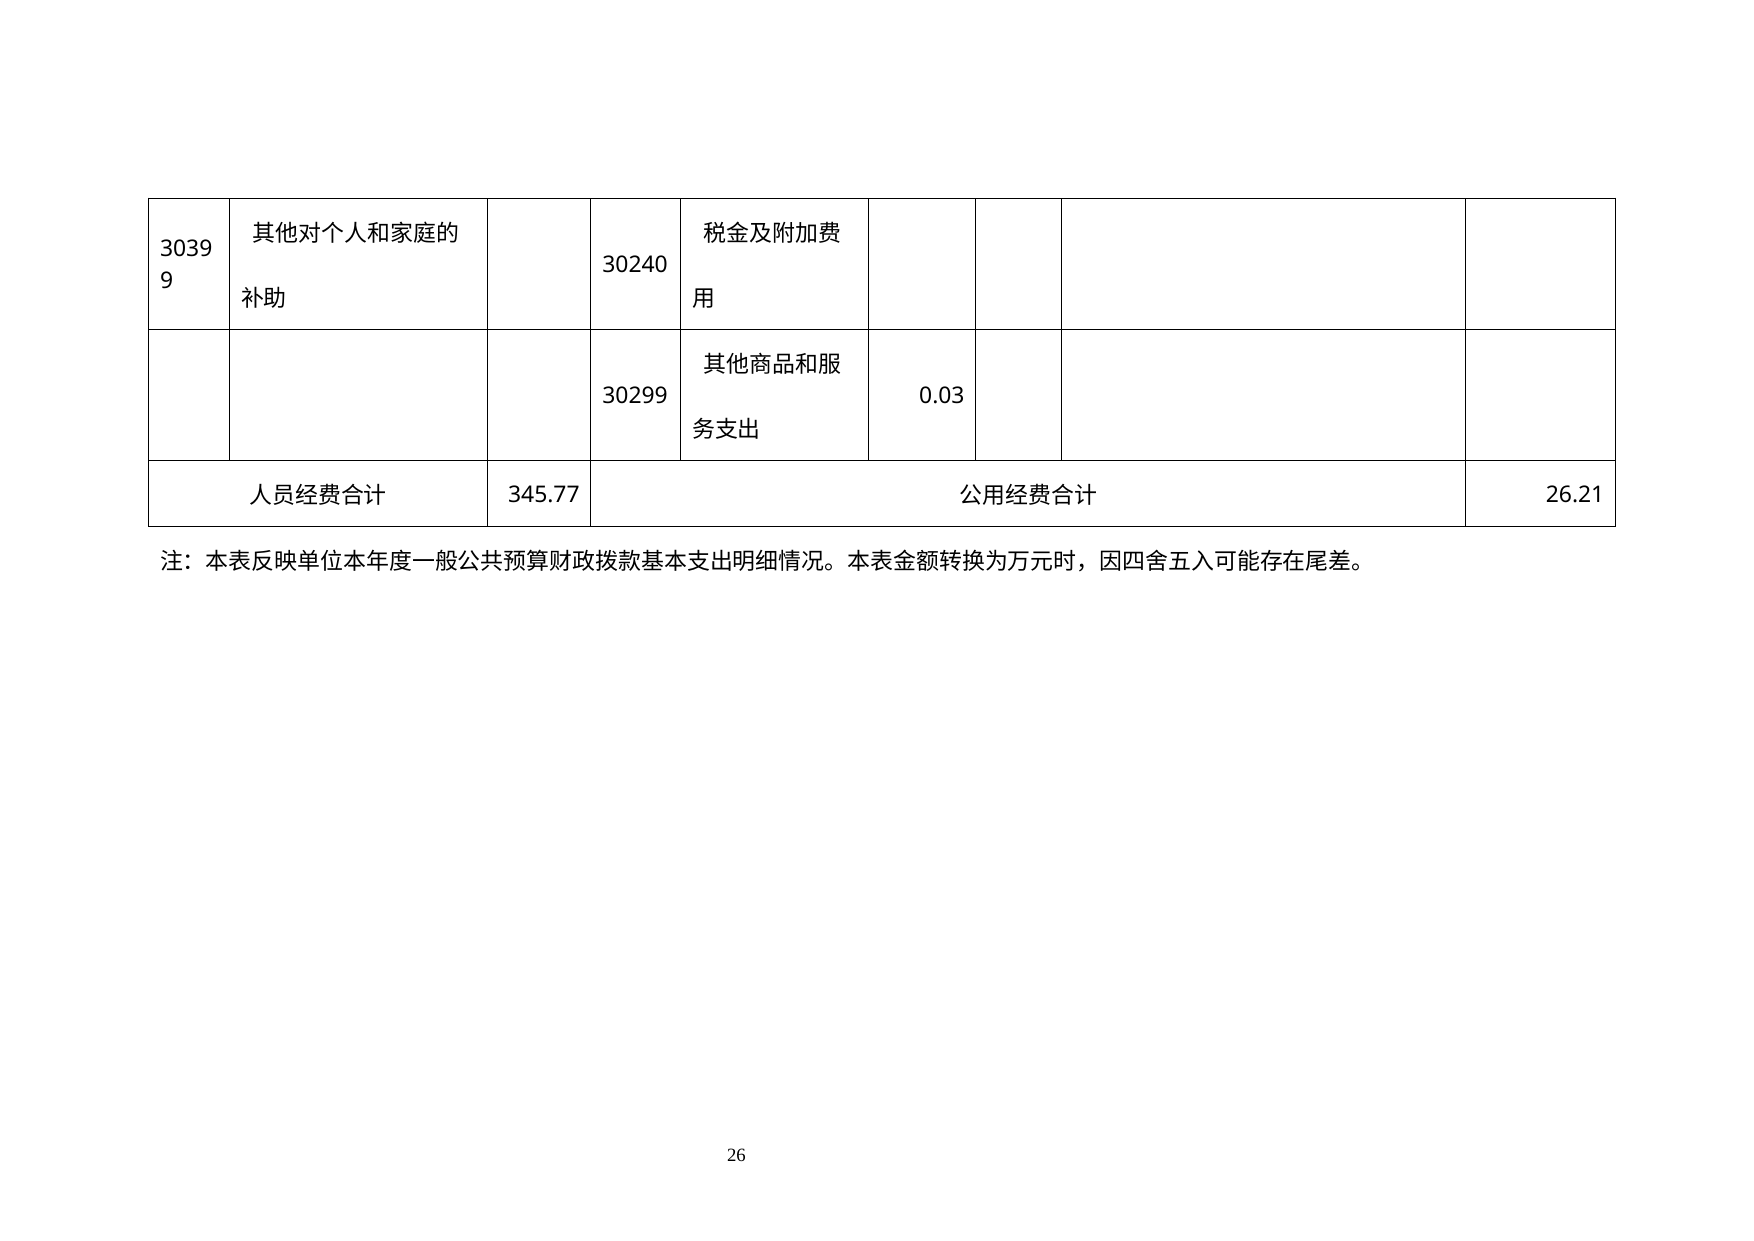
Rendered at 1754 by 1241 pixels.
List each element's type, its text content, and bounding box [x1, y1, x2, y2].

table_cell [976, 330, 1061, 460]
table_cell [1466, 199, 1615, 329]
table_cell [488, 330, 590, 460]
table_cell 公用经费合计 [591, 461, 1465, 526]
table_cell 人员经费合计 [149, 461, 487, 526]
table_cell [1062, 330, 1465, 460]
table_cell 26.21 [1466, 461, 1615, 526]
table_cell [1466, 330, 1615, 460]
table_cell [230, 330, 487, 460]
table_cell 30240 [591, 199, 680, 329]
table_cell [1062, 199, 1465, 329]
table_cell 税金及附加费用 [681, 199, 868, 329]
table_cell [869, 199, 975, 329]
table_cell [976, 199, 1061, 329]
table_cell 30299 [591, 330, 680, 460]
table_cell 注：本表反映单位本年度一般公共预算财政拨款基本支出明细情况。本表金额转换为万元时，因四舍五入可能存在尾差。 [149, 527, 1615, 592]
table_cell [488, 199, 590, 329]
table_cell 其他商品和服务支出 [681, 330, 868, 460]
table_cell 30399 [149, 199, 229, 329]
table_cell 345.77 [488, 461, 590, 526]
table_cell 0.03 [869, 330, 975, 460]
table_cell 其他对个人和家庭的补助 [230, 199, 487, 329]
table_cell [149, 330, 229, 460]
